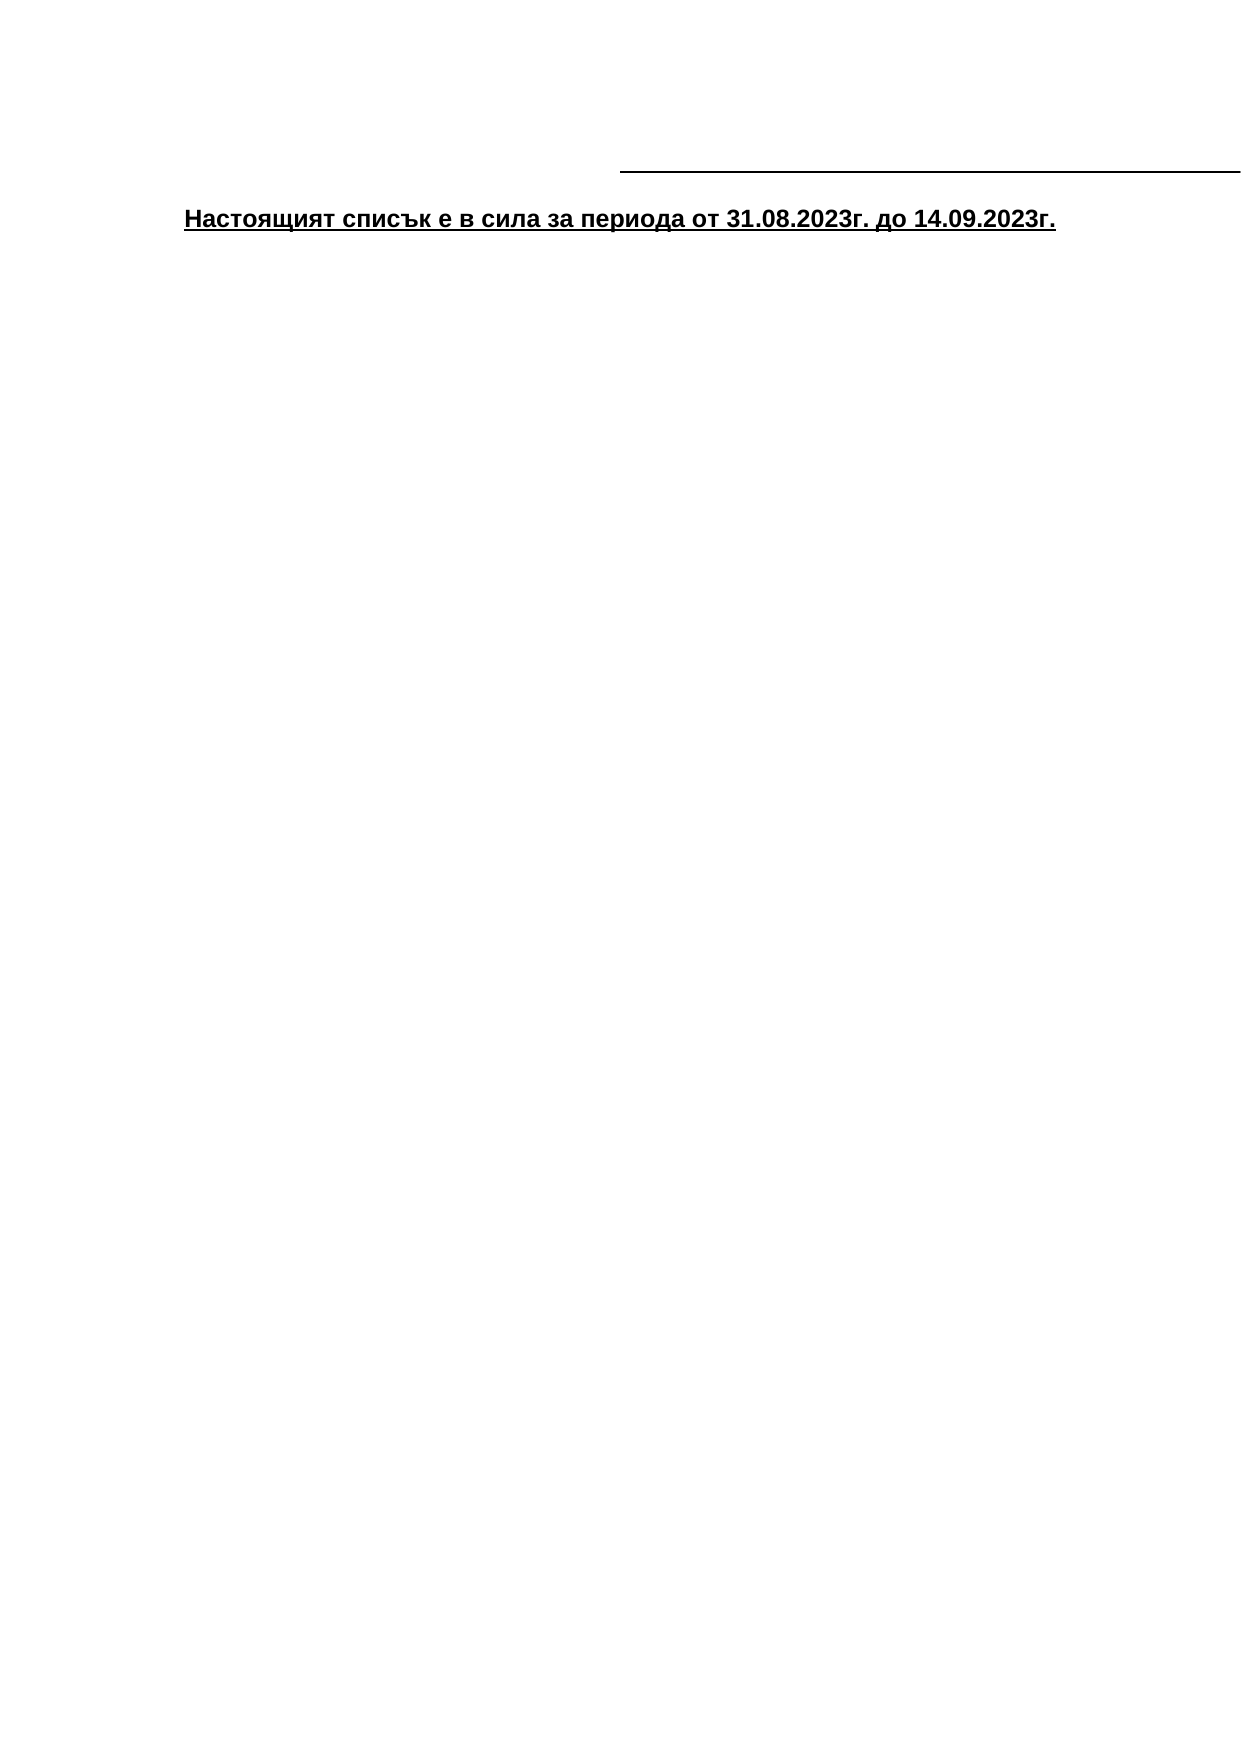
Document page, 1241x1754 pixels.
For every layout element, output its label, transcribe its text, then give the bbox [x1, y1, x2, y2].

text Настоящият списък е в сила за периода от 31.08.2023г. до 14.09.2023г. [148, 204, 1093, 233]
